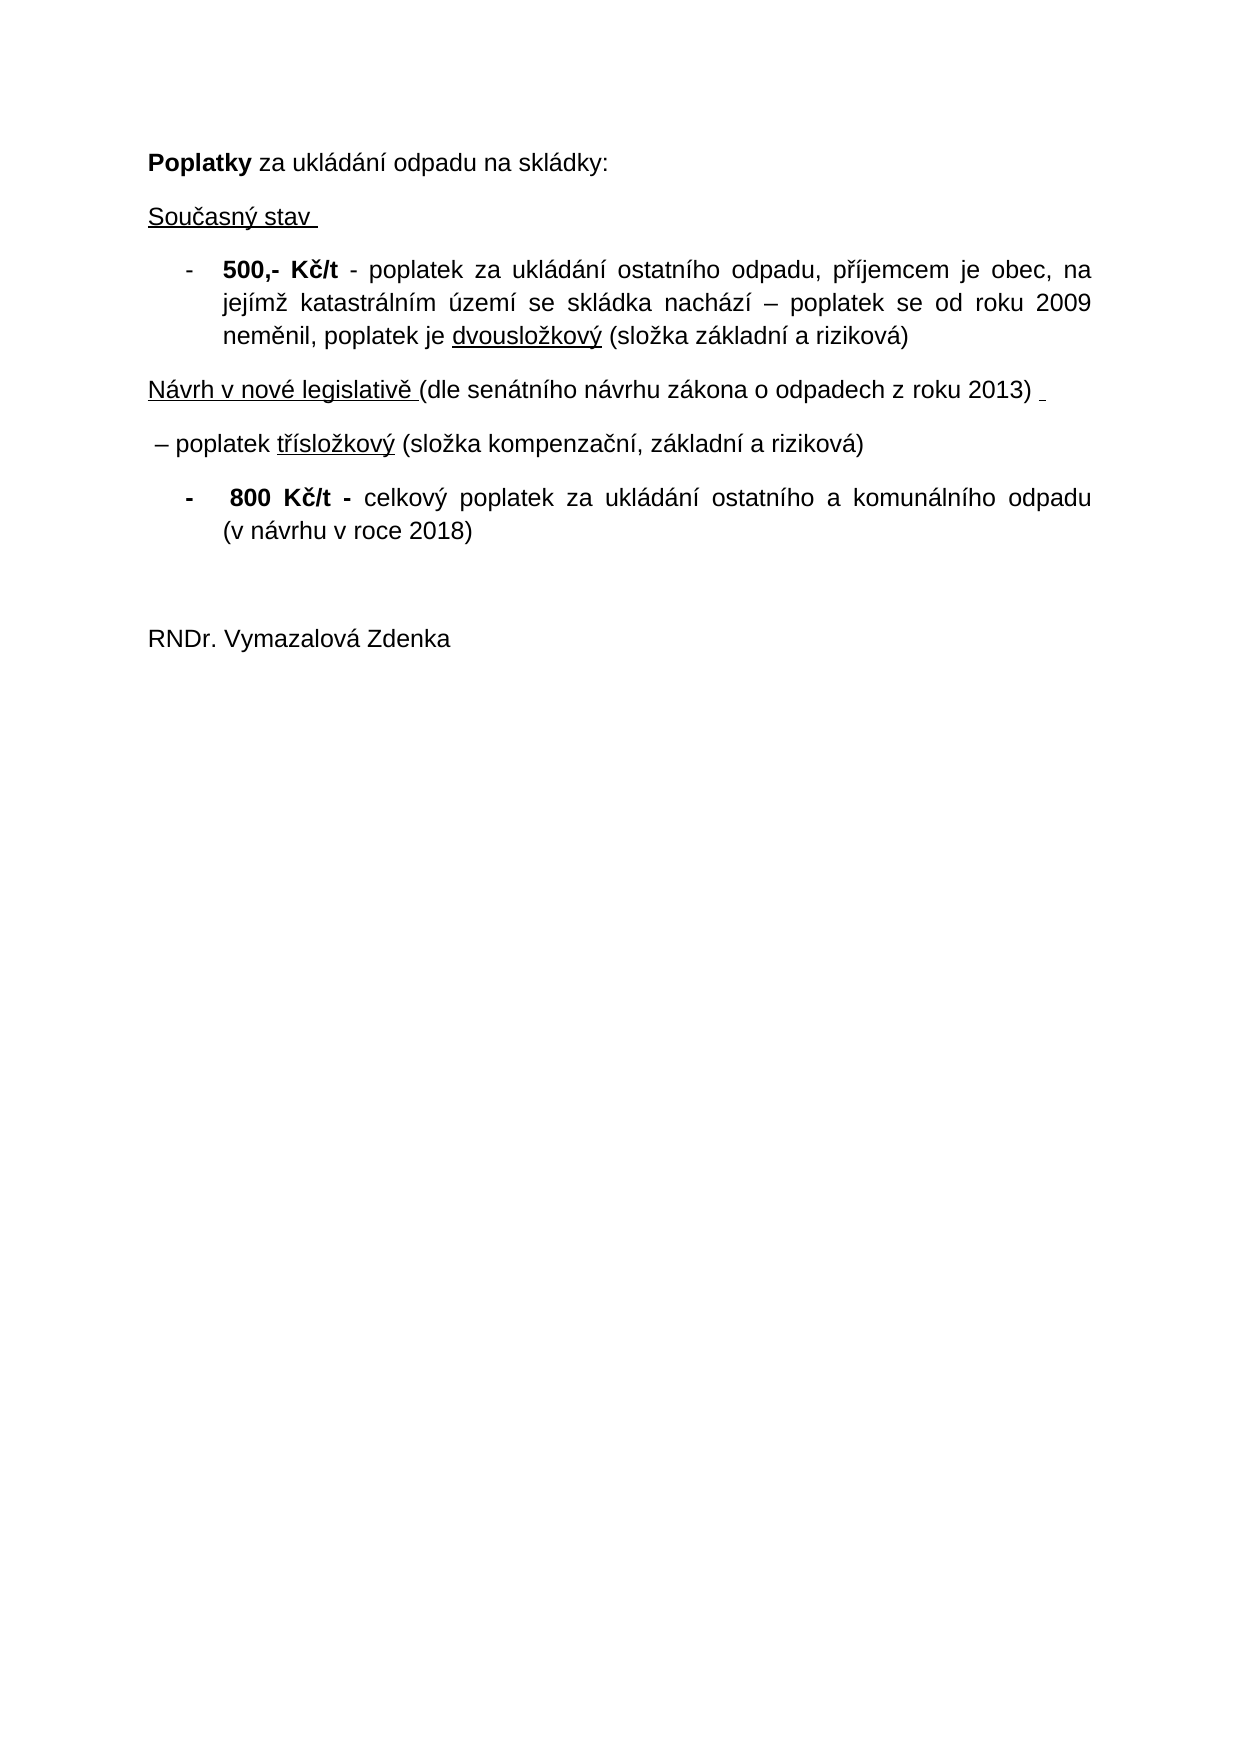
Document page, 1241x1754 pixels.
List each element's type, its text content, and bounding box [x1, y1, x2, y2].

list 800 Kč/t - celkový poplatek za ukládání ostatního a komunálního odpadu (v návrhu v roce 2018) [185, 483, 1093, 545]
text Poplatky za ukládání odpadu na skládky: [148, 148, 1093, 176]
text RNDr. Vymazalová Zdenka [148, 624, 1093, 652]
text Návrh v nové legislativě (dle senátního návrhu zákona o odpadech z roku 2013) [148, 375, 1093, 404]
text – poplatek třísložkový (složka kompenzační, základní a riziková) [148, 429, 1093, 458]
list 500,- Kč/t - poplatek za ukládání ostatního odpadu, příjemcem je obec, na jejímž katastrálním území se skládka nachází – poplatek se od roku 2009 neměnil, poplatek je dvousložkový (složka základní a riziková) [185, 255, 1093, 350]
text Současný stav [148, 201, 1093, 230]
